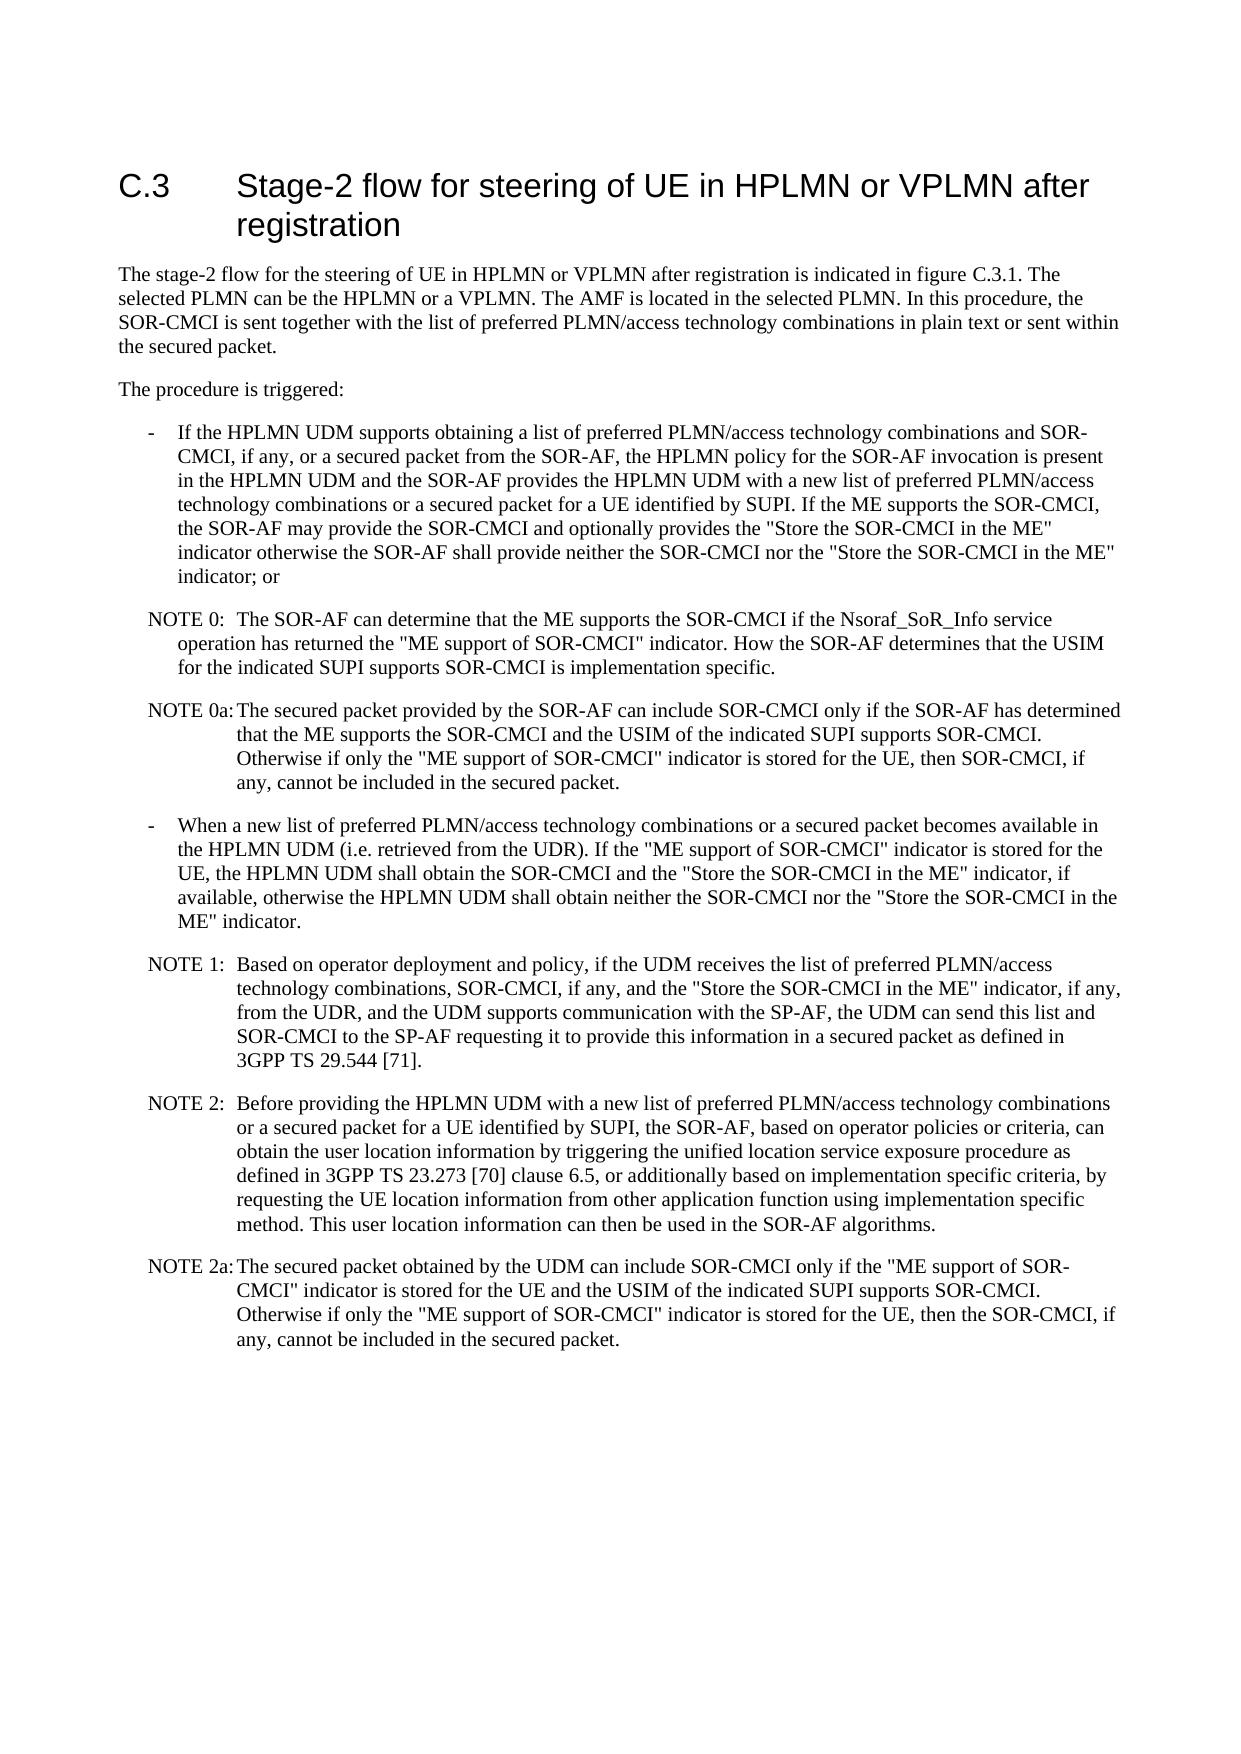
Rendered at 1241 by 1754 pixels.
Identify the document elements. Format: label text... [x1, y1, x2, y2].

text NOTE 2a: The secured packet obtained by the UDM can include SOR-CMCI only if the "ME support of SOR-CMCI" indicator is stored for the UE and the USIM of the indicated SUPI supports SOR-CMCI. Otherwise if only the "ME support of SOR-CMCI" indicator is stored for the UE, then the SOR-CMCI, if any, cannot be included in the secured packet. [148, 1254, 1122, 1351]
text NOTE 1: Based on operator deployment and policy, if the UDM receives the list of preferred PLMN/access technology combinations, SOR-CMCI, if any, and the "Store the SOR-CMCI in the ME" indicator, if any, from the UDR, and the UDM supports communication with the SP-AF, the UDM can send this list and SOR-CMCI to the SP-AF requesting it to provide this information in a secured packet as defined in 3GPP TS 29.544 [71]. [148, 952, 1122, 1072]
text NOTE 0: The SOR-AF can determine that the ME supports the SOR-CMCI if the Nsoraf_SoR_Info service operation has returned the "ME support of SOR-CMCI" indicator. How the SOR-AF determines that the USIM for the indicated SUPI supports SOR-CMCI is implementation specific. [148, 607, 1122, 679]
text - When a new list of preferred PLMN/access technology combinations or a secured packet becomes available in the HPLMN UDM (i.e. retrieved from the UDR). If the "ME support of SOR-CMCI" indicator is stored for the UE, the HPLMN UDM shall obtain the SOR-CMCI and the "Store the SOR-CMCI in the ME" indicator, if available, otherwise the HPLMN UDM shall obtain neither the SOR-CMCI nor the "Store the SOR-CMCI in the ME" indicator. [148, 813, 1122, 933]
text The procedure is triggered: [118, 377, 1122, 401]
text The stage-2 flow for the steering of UE in HPLMN or VPLMN after registration is indicated in figure C.3.1. The selected PLMN can be the HPLMN or a VPLMN. The AMF is located in the selected PLMN. In this procedure, the SOR-CMCI is sent together with the list of preferred PLMN/access technology combinations in plain text or sent within the secured packet. [118, 262, 1122, 358]
text NOTE 0a: The secured packet provided by the SOR-AF can include SOR-CMCI only if the SOR-AF has determined that the ME supports the SOR-CMCI and the USIM of the indicated SUPI supports SOR-CMCI. Otherwise if only the "ME support of SOR-CMCI" indicator is stored for the UE, then SOR-CMCI, if any, cannot be included in the secured packet. [148, 698, 1122, 794]
text - If the HPLMN UDM supports obtaining a list of preferred PLMN/access technology combinations and SOR-CMCI, if any, or a secured packet from the SOR-AF, the HPLMN policy for the SOR-AF invocation is present in the HPLMN UDM and the SOR-AF provides the HPLMN UDM with a new list of preferred PLMN/access technology combinations or a secured packet for a UE identified by SUPI. If the ME supports the SOR-CMCI, the SOR-AF may provide the SOR-CMCI and optionally provides the "Store the SOR-CMCI in the ME" indicator otherwise the SOR-AF shall provide neither the SOR-CMCI nor the "Store the SOR-CMCI in the ME" indicator; or [148, 420, 1122, 588]
subtitle C.3 Stage-2 flow for steering of UE in HPLMN or VPLMN after registration [118, 166, 1122, 243]
text NOTE 2: Before providing the HPLMN UDM with a new list of preferred PLMN/access technology combinations or a secured packet for a UE identified by SUPI, the SOR-AF, based on operator policies or criteria, can obtain the user location information by triggering the unified location service exposure procedure as defined in 3GPP TS 23.273 [70] clause 6.5, or additionally based on implementation specific criteria, by requesting the UE location information from other application function using implementation specific method. This user location information can then be used in the SOR-AF algorithms. [148, 1091, 1122, 1236]
